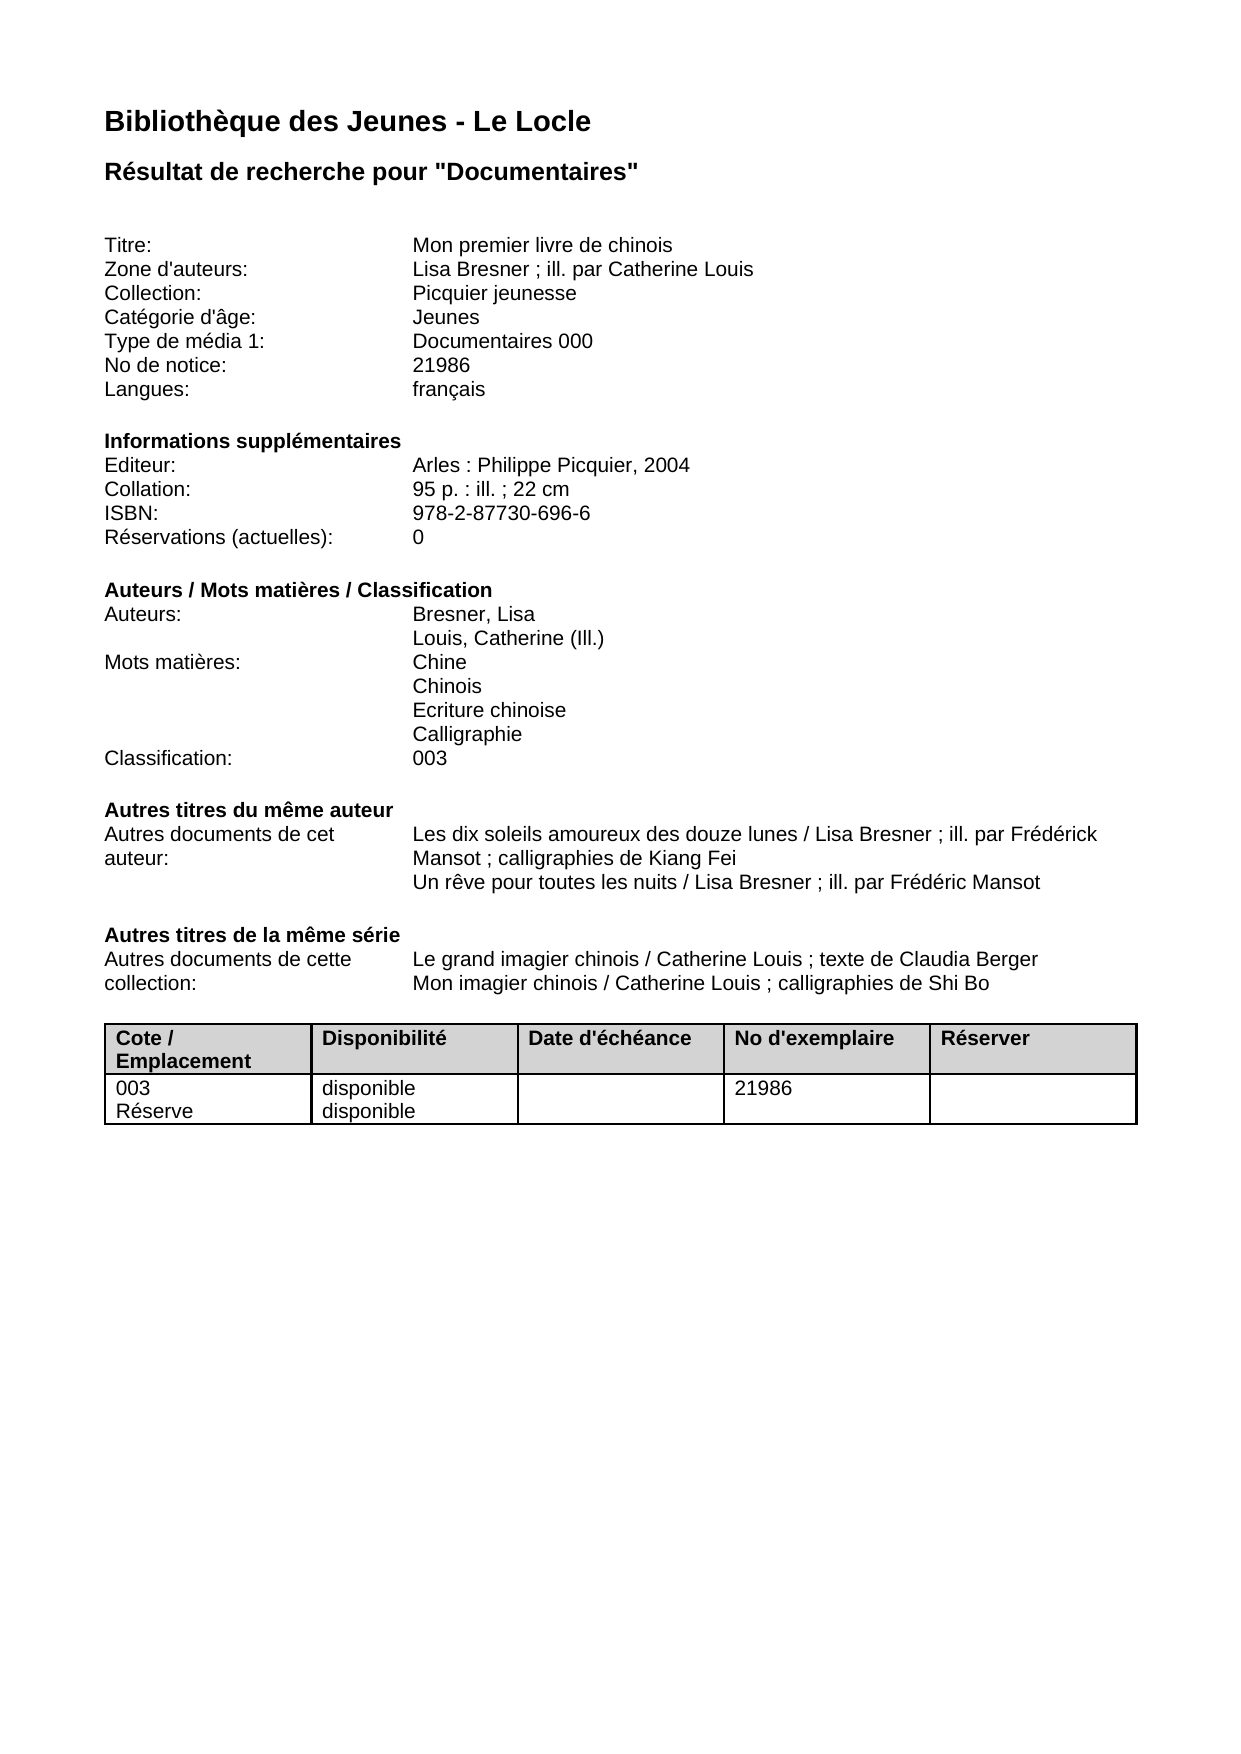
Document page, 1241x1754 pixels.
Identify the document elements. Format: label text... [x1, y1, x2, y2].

table_cell Collection: [104, 281, 412, 304]
table_cell 978-2-87730-696-6 [413, 501, 1133, 525]
table_cell [519, 1075, 723, 1123]
table_header Date d'échéance [519, 1025, 723, 1073]
table_cell Lisa Bresner ; ill. par Catherine Louis [413, 257, 1133, 281]
table_cell Collation: [104, 477, 412, 501]
table_cell [931, 1075, 1135, 1123]
table_cell Réservations (actuelles): [104, 525, 412, 549]
table_cell disponible disponible [313, 1075, 517, 1123]
table_header Réserver [931, 1025, 1135, 1073]
table_cell ISBN: [104, 501, 412, 525]
text Résultat de recherche pour "Documentaires" [104, 156, 1136, 185]
table_header Mon premier livre de chinois [413, 233, 1133, 257]
table_cell Zone d'auteurs: [104, 257, 412, 281]
table_cell Classification: [104, 745, 412, 769]
table_cell No de notice: [104, 353, 412, 376]
table_cell Mots matières: [104, 650, 412, 745]
text Bibliothèque des Jeunes - Le Locle [104, 104, 1136, 138]
table_cell 95 p. : ill. ; 22 cm [413, 477, 1133, 501]
table_cell Autres documents de cette collection: [104, 947, 412, 994]
table_cell Le grand imagier chinois / Catherine Louis ; texte de Claudia Berger Mon imagier chinois / Catherine Louis ; calligraphies de Shi Bo [413, 947, 1133, 994]
table_cell Documentaires 000 [413, 329, 1133, 352]
table_cell 0 [413, 525, 1133, 549]
table_cell Jeunes [413, 305, 1133, 328]
table_cell Type de média 1: [104, 329, 412, 352]
table_cell Picquier jeunesse [413, 281, 1133, 304]
table_cell Autres documents de cet auteur: [104, 822, 412, 894]
table_cell Les dix soleils amoureux des douze lunes / Lisa Bresner ; ill. par Frédérick Mansot ; calligraphies de Kiang Fei Un rêve pour toutes les nuits / Lisa Bresner ; ill. par Frédéric Mansot [413, 822, 1133, 894]
table_cell Langues: [104, 376, 412, 400]
table_header No d'exemplaire [725, 1025, 929, 1073]
table_header Cote / Emplacement [106, 1025, 310, 1073]
table_header Informations supplémentaires [104, 429, 1133, 453]
table_cell Catégorie d'âge: [104, 305, 412, 328]
table_header Autres titres de la même série [104, 923, 1133, 947]
table_cell Editeur: [104, 453, 412, 477]
table_cell 21986 [725, 1075, 929, 1123]
table_cell Chine Chinois Ecriture chinoise Calligraphie [413, 650, 1133, 745]
table_cell 003 Réserve [106, 1075, 310, 1123]
table_header Autres titres du même auteur [104, 798, 1133, 822]
table_cell Auteurs: [104, 602, 412, 649]
table_cell 21986 [413, 353, 1133, 376]
table_cell 003 [413, 745, 1133, 769]
table_cell français [413, 376, 1133, 400]
table_header Disponibilité [313, 1025, 517, 1073]
table_cell Arles : Philippe Picquier, 2004 [413, 453, 1133, 477]
table_cell Bresner, Lisa Louis, Catherine (Ill.) [413, 602, 1133, 649]
table_header Titre: [104, 233, 412, 257]
table_header Auteurs / Mots matières / Classification [104, 578, 1133, 602]
